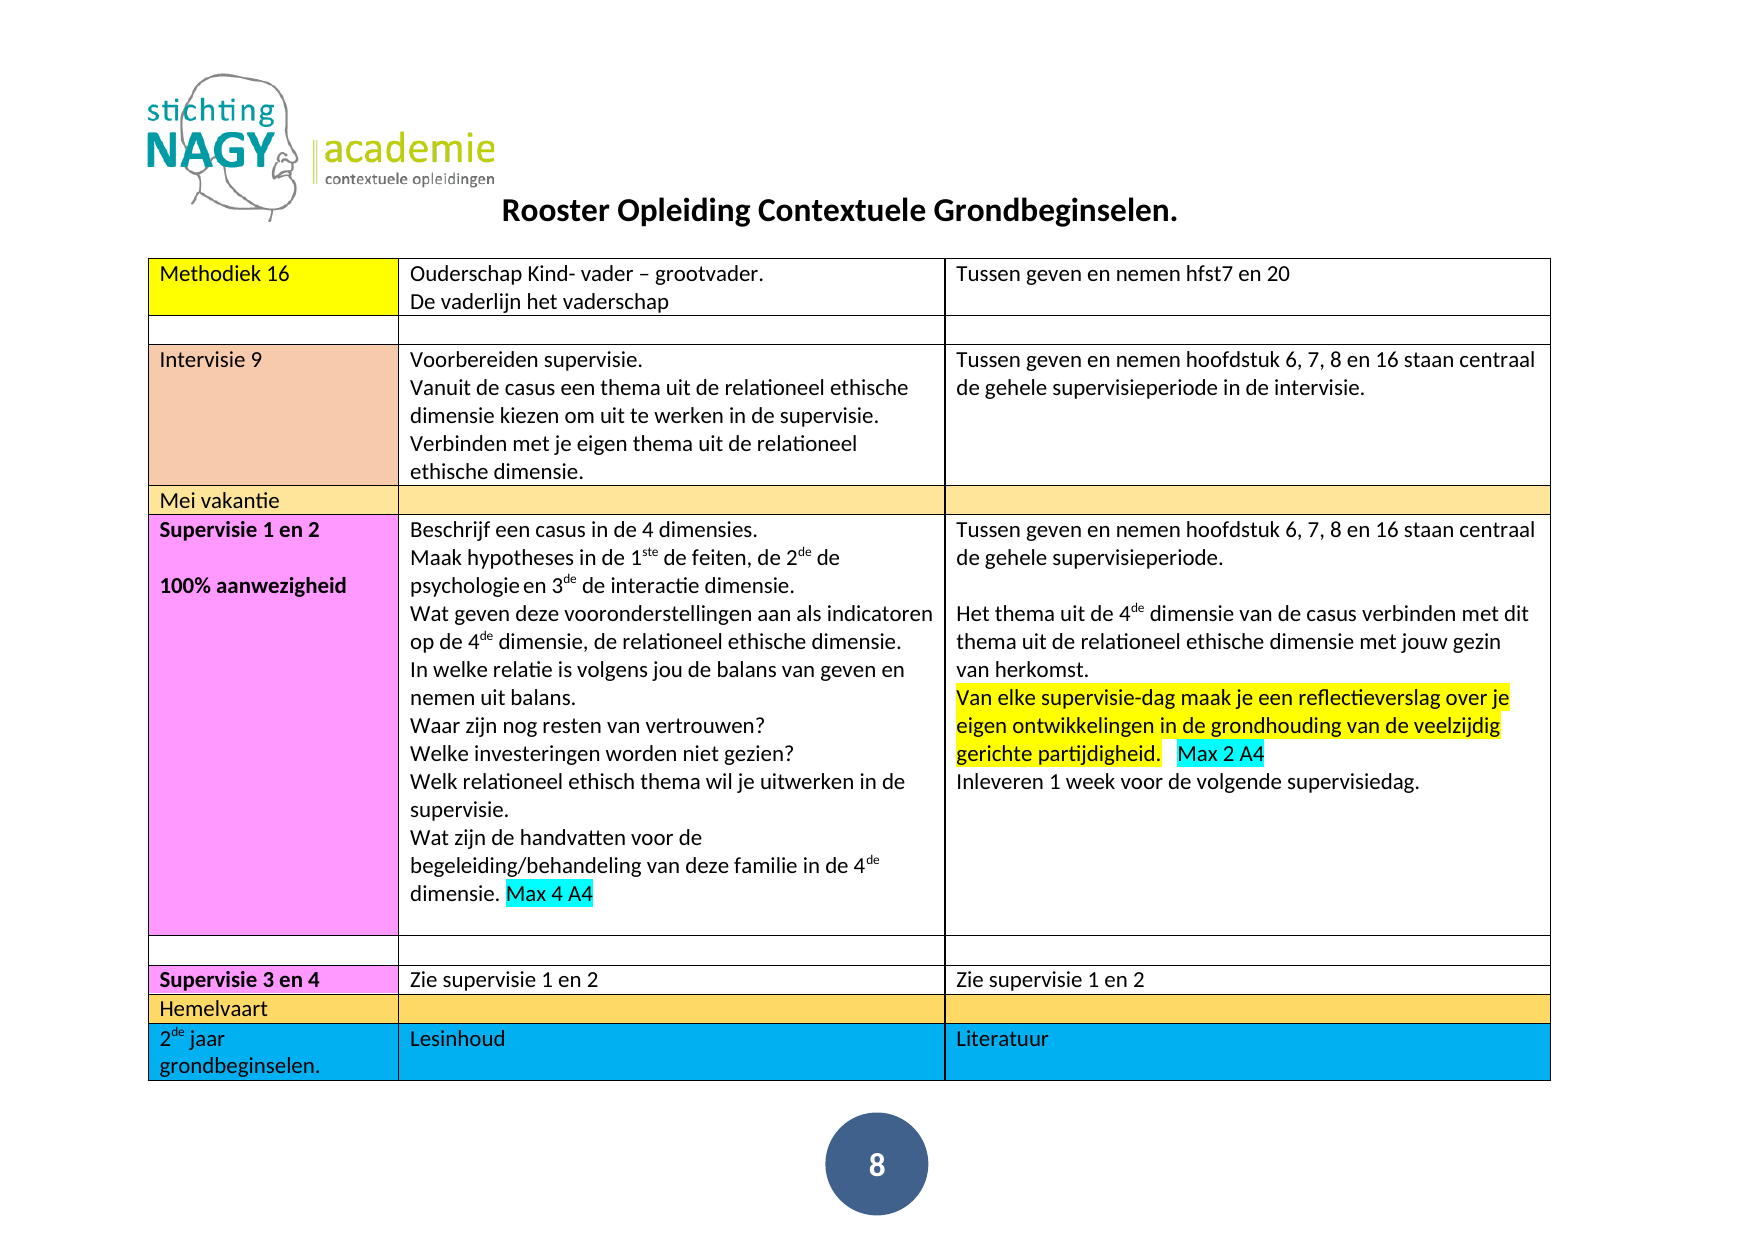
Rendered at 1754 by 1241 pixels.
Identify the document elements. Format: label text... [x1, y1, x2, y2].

table_cell [149, 316, 398, 344]
table_cell Literatuur [946, 1024, 1550, 1080]
table_cell Zie supervisie 1 en 2 [946, 966, 1550, 993]
table_cell Lesinhoud [399, 1024, 944, 1080]
table_cell Voorbereiden supervisie. Vanuit de casus een thema uit de relationeel ethische dimensie kiezen om uit te werken in de supervisie. Verbinden met je eigen thema uit de relationeel ethische dimensie. [399, 345, 944, 485]
picture [147, 73, 495, 222]
table_cell [946, 486, 1550, 514]
table_cell Supervisie 1 en 2 100% aanwezigheid [149, 515, 398, 935]
table_cell Intervisie 9 [149, 345, 398, 485]
table_cell Tussen geven en nemen hoofdstuk 6, 7, 8 en 16 staan centraal de gehele supervisieperiode in de intervisie. [946, 345, 1550, 485]
table_cell 2de jaar grondbeginselen. [149, 1024, 398, 1080]
table_cell Ouderschap Kind- vader – grootvader. De vaderlijn het vaderschap [399, 259, 944, 315]
table_cell [399, 936, 944, 964]
table_cell Tussen geven en nemen hoofdstuk 6, 7, 8 en 16 staan centraal de gehele supervisieperiode. Het thema uit de 4de dimensie van de casus verbinden met dit thema uit de relationeel ethische dimensie met jouw gezin van herkomst. Van elke supervisie-dag maak je een reflectieverslag over je eigen ontwikkelingen in de grondhouding van de veelzijdig gerichte partijdigheid. Max 2 A4 Inleveren 1 week voor de volgende supervisiedag. [946, 515, 1550, 935]
table_cell Tussen geven en nemen hfst7 en 20 [946, 259, 1550, 315]
table_cell Zie supervisie 1 en 2 [399, 966, 944, 993]
table_cell [946, 995, 1550, 1023]
table_cell [946, 316, 1550, 344]
table_cell Mei vakantie [149, 486, 398, 514]
table_cell Beschrijf een casus in de 4 dimensies. Maak hypotheses in de 1ste de feiten, de 2de de psychologie en 3de de interactie dimensie. Wat geven deze vooronderstellingen aan als indicatoren op de 4de dimensie, de relationeel ethische dimensie. In welke relatie is volgens jou de balans van geven en nemen uit balans. Waar zijn nog resten van vertrouwen? Welke investeringen worden niet gezien? Welk relationeel ethisch thema wil je uitwerken in de supervisie. Wat zijn de handvatten voor de begeleiding/behandeling van deze familie in de 4de dimensie. Max 4 A4 [399, 515, 944, 935]
table_cell Hemelvaart [149, 995, 398, 1023]
table_cell [399, 995, 944, 1023]
table_cell Methodiek 16 [149, 259, 398, 315]
table_cell [399, 316, 944, 344]
table_cell [399, 486, 944, 514]
table_cell [946, 936, 1550, 964]
table_cell [149, 936, 398, 964]
table_cell Supervisie 3 en 4 [149, 966, 398, 993]
